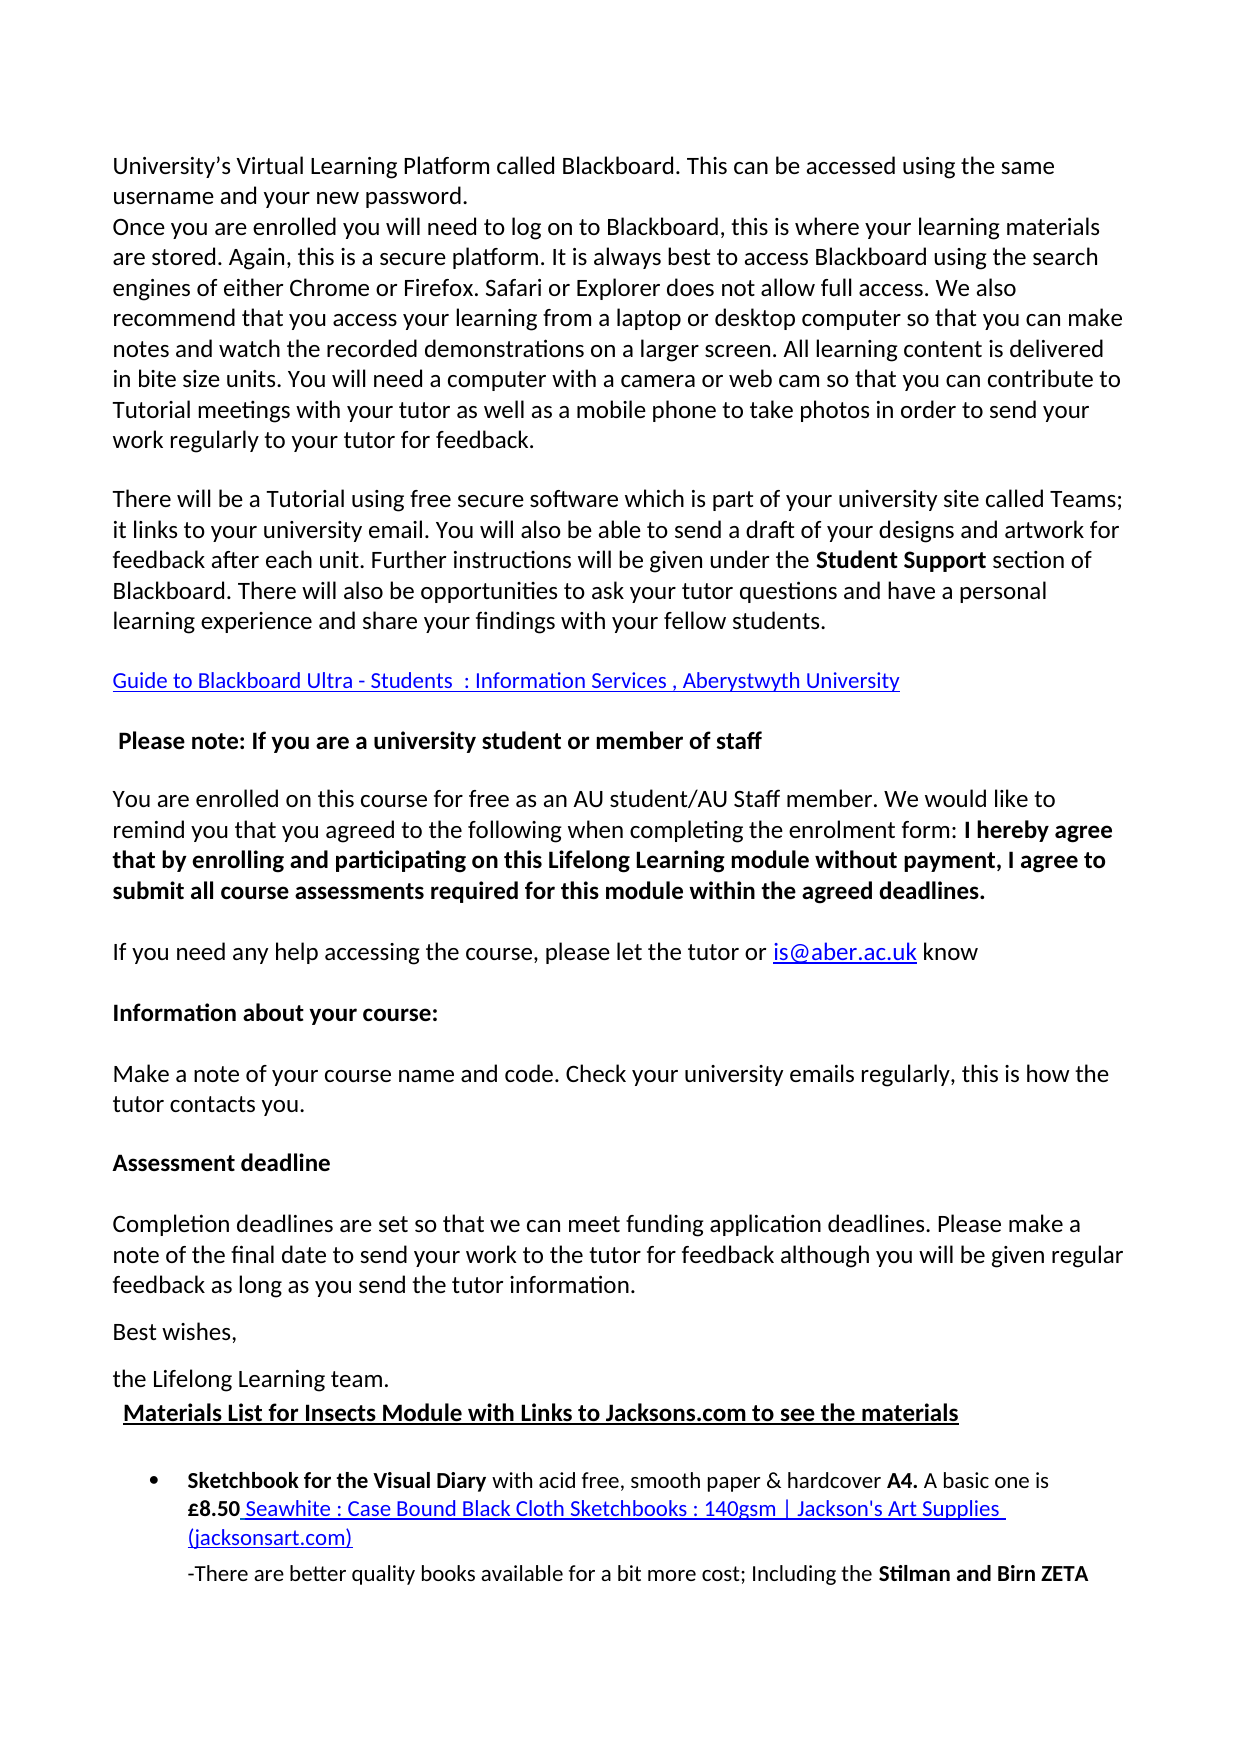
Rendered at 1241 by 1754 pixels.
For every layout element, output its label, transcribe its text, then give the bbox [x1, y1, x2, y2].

text Information about your course: [112, 997, 1128, 1028]
text Best wishes, [112, 1316, 1128, 1347]
list Sketchbook for the Visual Diary with acid free, smooth paper & hardcover A4. A basic one is £8.50 Seawhite : Case Bound Black Cloth Sketchbooks : 140gsm | Jackson's Art Supplies (jacksonsart.com) [150, 1466, 1105, 1551]
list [187, 1559, 1128, 1587]
text the Lifelong Learning team. [112, 1363, 1128, 1394]
text If you need any help accessing the course, please let the tutor or is@aber.ac.uk know [112, 936, 1128, 967]
text Please note: If you are a university student or member of staff [112, 725, 1128, 783]
text Once you are enrolled you will need to log on to Blackboard, this is where your learning materials are stored. Again, this is a secure platform. It is always best to access Blackboard using the search engines of either Chrome or Firefox. Safari or Explorer does not allow full access. We also recommend that you access your learning from a laptop or desktop computer so that you can make notes and watch the recorded demonstrations on a larger screen. All learning content is delivered in bite size units. You will need a computer with a camera or web cam so that you can contribute to Tutorial meetings with your tutor as well as a mobile phone to take photos in order to send your work regularly to your tutor for feedback. [112, 211, 1128, 483]
text You are enrolled on this course for free as an AU student/AU Staff member. We would like to remind you that you agreed to the following when completing the enrolment form: I hereby agree that by enrolling and participating on this Lifelong Learning module without payment, I agree to submit all course assessments required for this module within the agreed deadlines. [112, 783, 1128, 906]
subtitle Materials List for Insects Module with Links to Jacksons.com to see the materials [123, 1397, 1128, 1456]
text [112, 150, 1128, 211]
text Make a note of your course name and code. Check your university emails regularly, this is how the tutor contacts you. [112, 1058, 1128, 1147]
text Assessment deadline Completion deadlines are set so that we can meet funding application deadlines. Please make a note of the final date to send your work to the tutor for feedback although you will be given regular feedback as long as you send the tutor information. [112, 1147, 1128, 1300]
text Guide to Blackboard Ultra - Students : Information Services , Aberystwyth University [112, 666, 1128, 694]
text There will be a Tutorial using free secure software which is part of your university site called Teams; it links to your university email. You will also be able to send a draft of your designs and artwork for feedback after each unit. Further instructions will be given under the Student Support section of Blackboard. There will also be opportunities to ask your tutor questions and have a personal learning experience and share your findings with your fellow students. [112, 483, 1128, 636]
